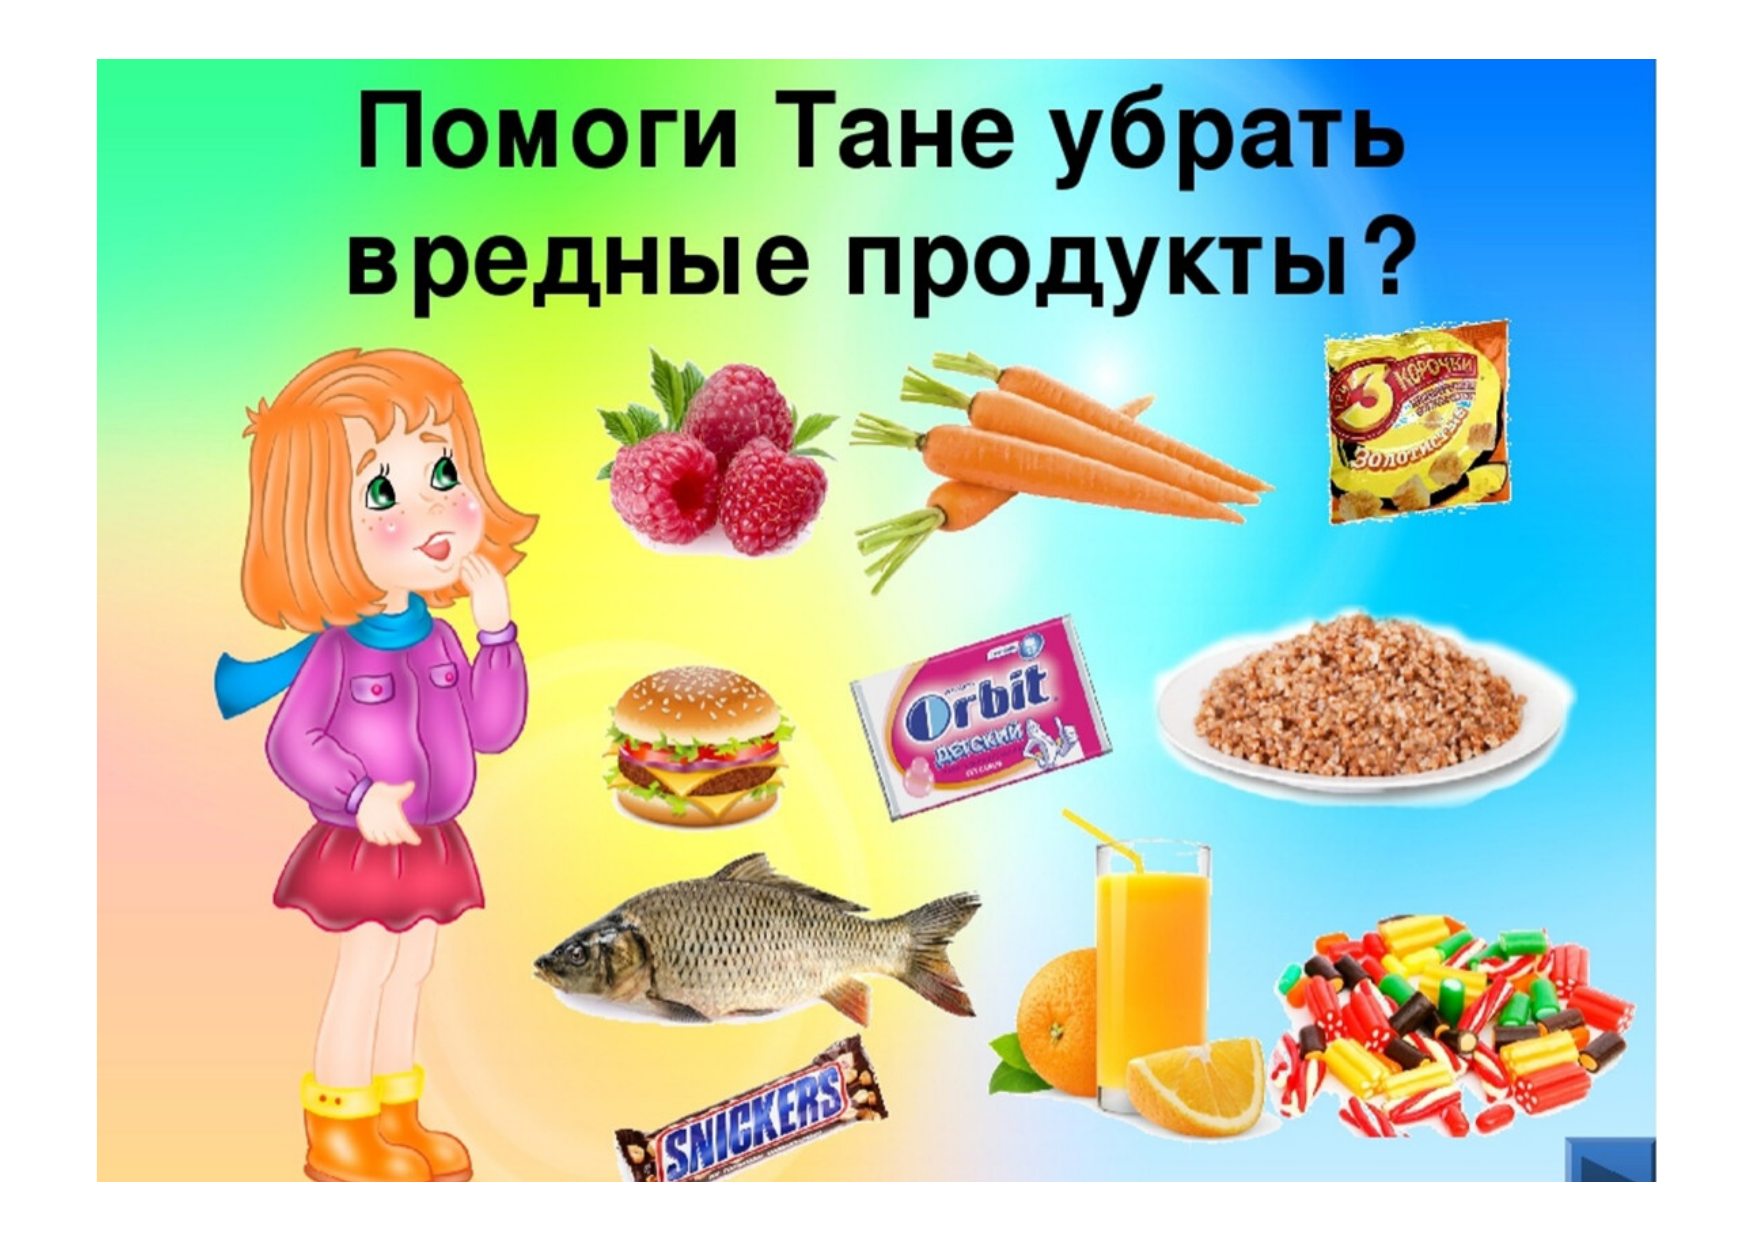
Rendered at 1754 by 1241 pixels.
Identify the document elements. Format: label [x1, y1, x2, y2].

picture [96, 59, 1658, 1182]
